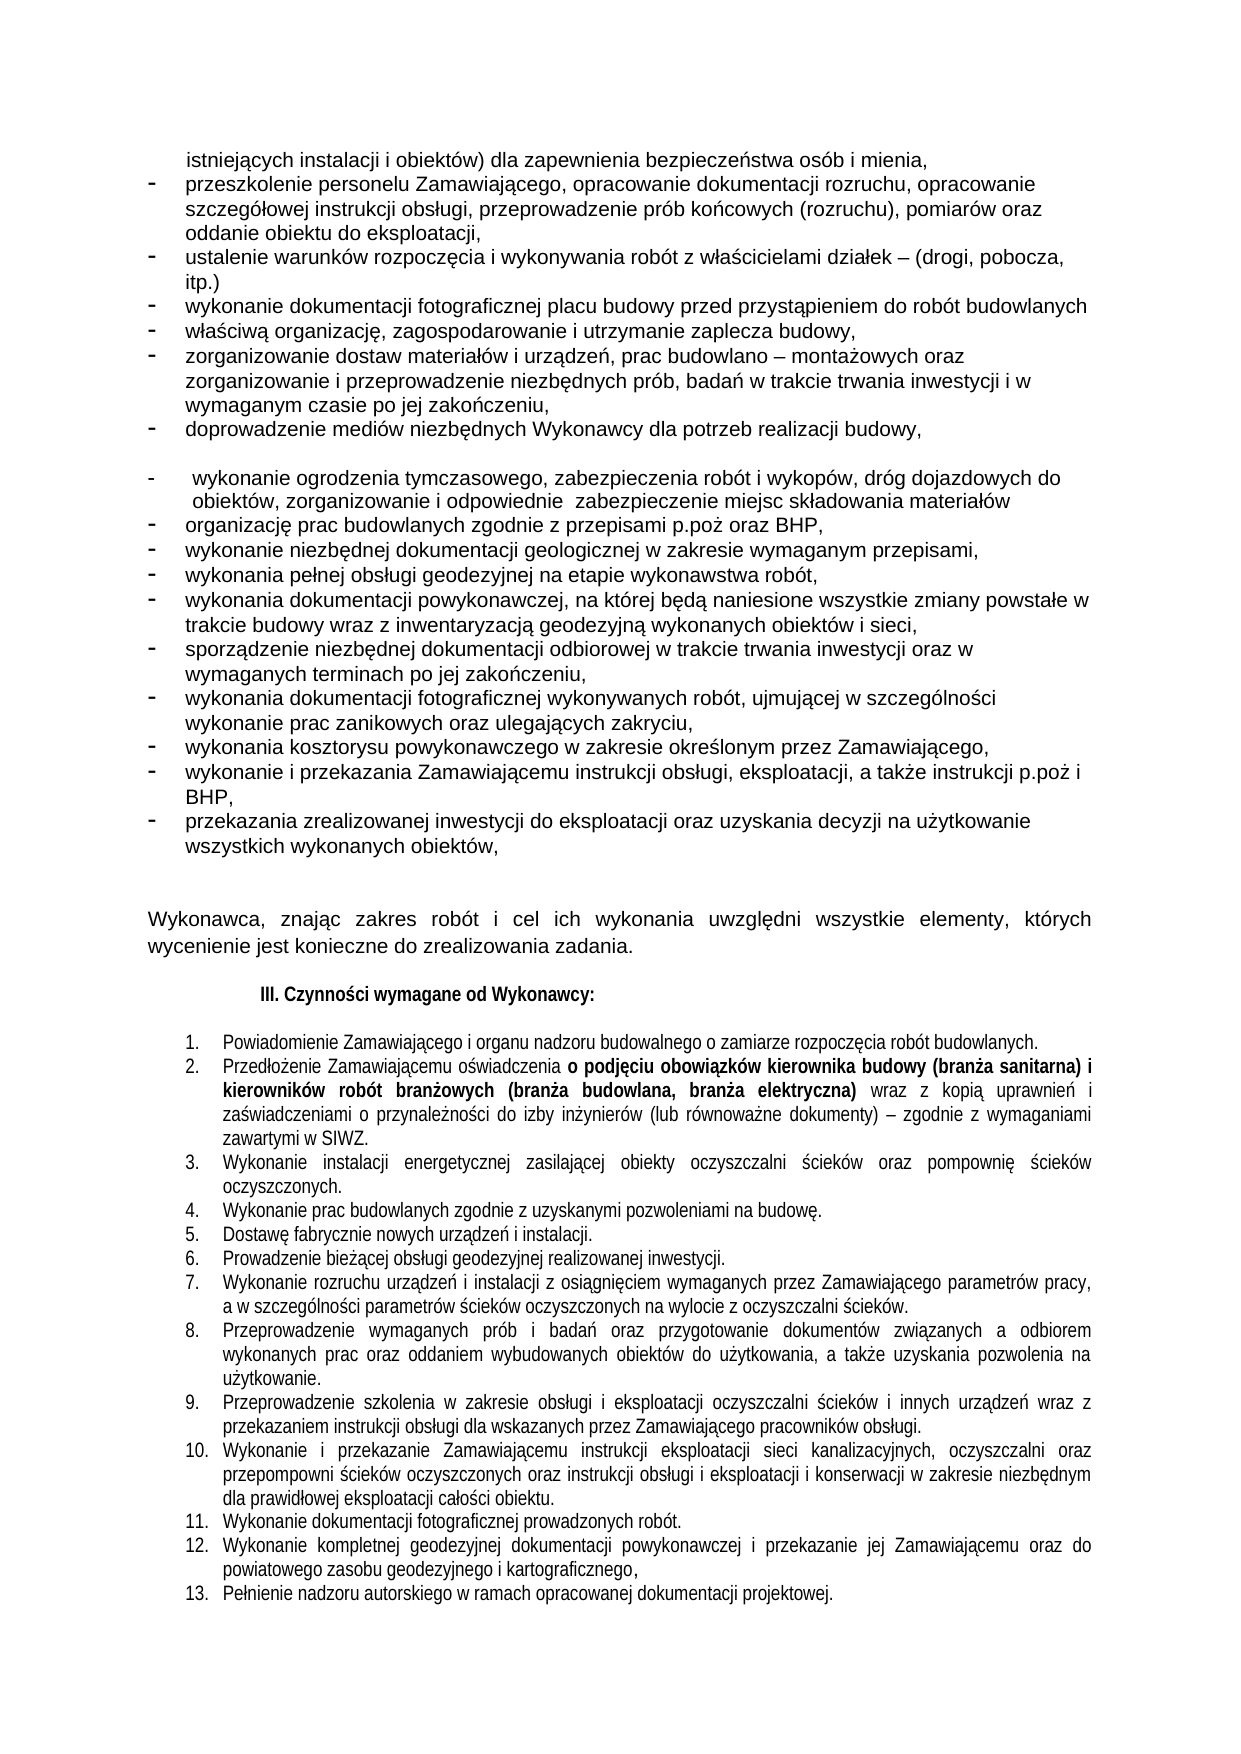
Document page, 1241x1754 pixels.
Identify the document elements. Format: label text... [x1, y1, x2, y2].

list wykonania pełnej obsługi geodezyjnej na etapie wykonawstwa robót, [148, 563, 1093, 588]
list Wykonanie rozruchu urządzeń i instalacji z osiągnięciem wymaganych przez Zamawiającego parametrów pracy, a w szczególności parametrów ścieków oczyszczonych na wylocie z oczyszczalni ścieków. [185, 1270, 1093, 1318]
list Wykonanie instalacji energetycznej zasilającej obiekty oczyszczalni ścieków oraz pompownię ścieków oczyszczonych. [185, 1150, 1093, 1198]
list Powiadomienie Zamawiającego i organu nadzoru budowalnego o zamiarze rozpoczęcia robót budowlanych. [185, 1030, 1093, 1054]
list Przeprowadzenie wymaganych prób i badań oraz przygotowanie dokumentów związanych a odbiorem wykonanych prac oraz oddaniem wybudowanych obiektów do użytkowania, a także uzyskania pozwolenia na użytkowanie. [185, 1318, 1093, 1389]
list przekazania zrealizowanej inwestycji do eksploatacji oraz uzyskania decyzji na użytkowanie wszystkich wykonanych obiektów, [148, 809, 1093, 858]
list wykonania kosztorysu powykonawczego w zakresie określonym przez Zamawiającego, [148, 735, 1093, 760]
list przeszkolenie personelu Zamawiającego, opracowanie dokumentacji rozruchu, opracowanie szczegółowej instrukcji obsługi, przeprowadzenie prób końcowych (rozruchu), pomiarów oraz oddanie obiektu do eksploatacji, [148, 172, 1093, 244]
list wykonanie i przekazania Zamawiającemu instrukcji obsługi, eksploatacji, a także instrukcji p.poż i BHP, [148, 760, 1093, 809]
list Wykonanie dokumentacji fotograficznej prowadzonych robót. [185, 1509, 1093, 1533]
list właściwą organizację, zagospodarowanie i utrzymanie zaplecza budowy, [148, 318, 1093, 343]
list Wykonanie kompletnej geodezyjnej dokumentacji powykonawczej i przekazanie jej Zamawiającemu oraz do powiatowego zasobu geodezyjnego i kartograficznego, [185, 1533, 1093, 1581]
list wykonania dokumentacji fotograficznej wykonywanych robót, ujmującej w szczególności wykonanie prac zanikowych oraz ulegających zakryciu, [148, 686, 1093, 735]
list Dostawę fabrycznie nowych urządzeń i instalacji. [185, 1222, 1093, 1246]
list zorganizowanie dostaw materiałów i urządzeń, prac budowlano – montażowych oraz zorganizowanie i przeprowadzenie niezbędnych prób, badań w trakcie trwania inwestycji i w wymaganym czasie po jej zakończeniu, [148, 343, 1093, 416]
list Prowadzenie bieżącej obsługi geodezyjnej realizowanej inwestycji. [185, 1246, 1093, 1270]
list Przeprowadzenie szkolenia w zakresie obsługi i eksploatacji oczyszczalni ścieków i innych urządzeń wraz z przekazaniem instrukcji obsługi dla wskazanych przez Zamawiającego pracowników obsługi. [185, 1389, 1093, 1437]
list sporządzenie niezbędnej dokumentacji odbiorowej w trakcie trwania inwestycji oraz w wymaganych terminach po jej zakończeniu, [148, 637, 1093, 686]
text Wykonawca, znając zakres robót i cel ich wykonania uwzględni wszystkie elementy, których wycenienie jest konieczne do zrealizowania zadania. [148, 906, 1093, 958]
list doprowadzenie mediów niezbędnych Wykonawcy dla potrzeb realizacji budowy, [148, 416, 1093, 441]
list wykonania dokumentacji powykonawczej, na której będą naniesione wszystkie zmiany powstałe w trakcie budowy wraz z inwentaryzacją geodezyjną wykonanych obiektów i sieci, [148, 588, 1093, 637]
list wykonanie ogrodzenia tymczasowego, zabezpieczenia robót i wykopów, dróg dojazdowych do obiektów, zorganizowanie i odpowiednie zabezpieczenie miejsc składowania materiałów [148, 465, 1093, 513]
list Pełnienie nadzoru autorskiego w ramach opracowanej dokumentacji projektowej. [185, 1581, 1093, 1605]
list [149, 148, 1093, 172]
list Przedłożenie Zamawiającemu oświadczenia o podjęciu obowiązków kierownika budowy (branża sanitarna) i kierowników robót branżowych (branża budowlana, branża elektryczna) wraz z kopią uprawnień i zaświadczeniami o przynależności do izby inżynierów (lub równoważne dokumenty) – zgodnie z wymaganiami zawartymi w SIWZ. [185, 1054, 1093, 1150]
list Wykonanie prac budowlanych zgodnie z uzyskanymi pozwoleniami na budowę. [185, 1198, 1093, 1222]
list wykonanie dokumentacji fotograficznej placu budowy przed przystąpieniem do robót budowlanych [148, 293, 1093, 318]
list wykonanie niezbędnej dokumentacji geologicznej w zakresie wymaganym przepisami, [148, 538, 1093, 563]
text III. Czynności wymagane od Wykonawcy: [260, 982, 1093, 1006]
list organizację prac budowlanych zgodnie z przepisami p.poż oraz BHP, [148, 513, 1093, 538]
list Wykonanie i przekazanie Zamawiającemu instrukcji eksploatacji sieci kanalizacyjnych, oczyszczalni oraz przepompowni ścieków oczyszczonych oraz instrukcji obsługi i eksploatacji i konserwacji w zakresie niezbędnym dla prawidłowej eksploatacji całości obiektu. [185, 1437, 1093, 1509]
list ustalenie warunków rozpoczęcia i wykonywania robót z właścicielami działek – (drogi, pobocza, itp.) [148, 244, 1093, 293]
